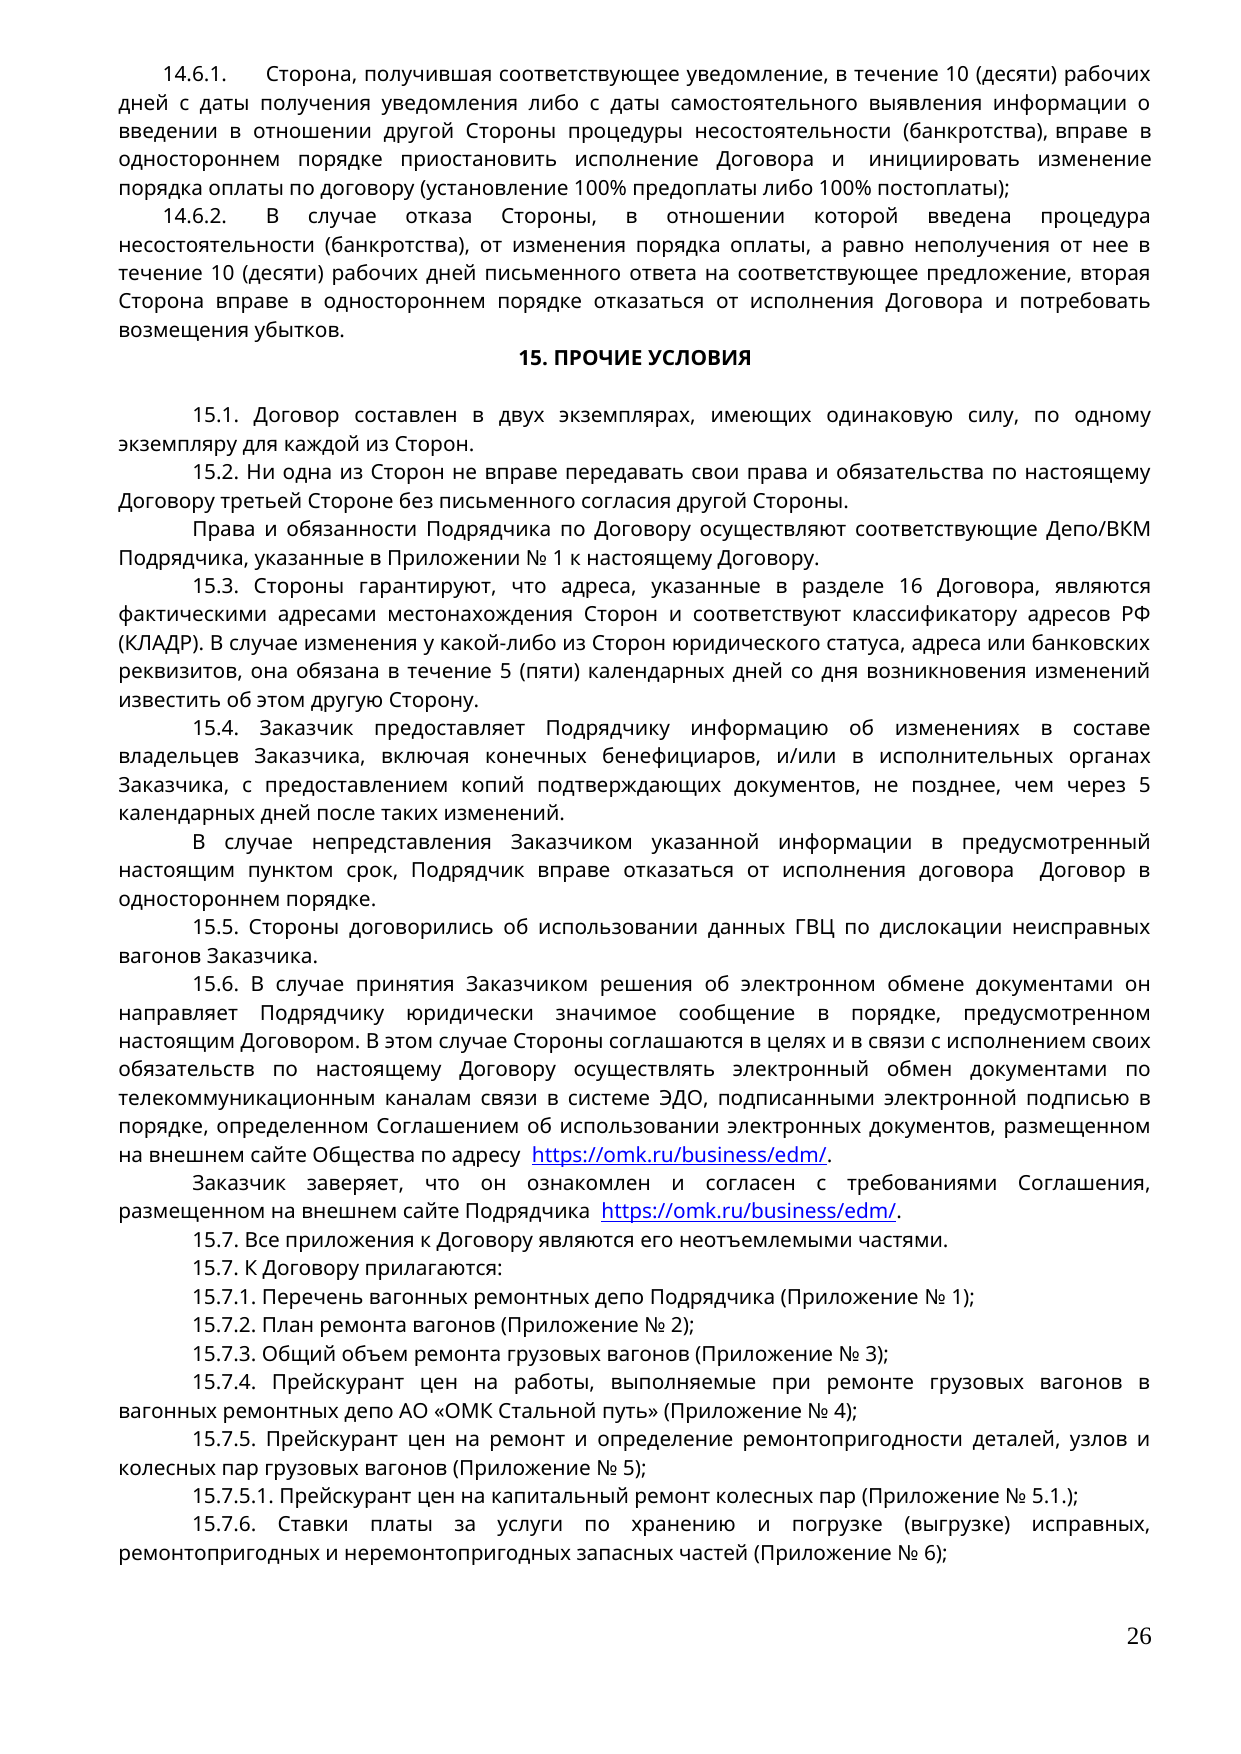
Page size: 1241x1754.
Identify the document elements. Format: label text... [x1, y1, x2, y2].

text 15.1. Договор составлен в двух экземплярах, имеющих одинаковую силу, по одному экземпляру для каждой из Сторон. [118, 400, 1152, 457]
text 15.7.1. Перечень вагонных ремонтных депо Подрядчика (Приложение № 1); [118, 1282, 1152, 1310]
text 15.7.4. Прейскурант цен на работы, выполняемые при ремонте грузовых вагонов в вагонных ремонтных депо АО «ОМК Стальной путь» (Приложение № 4); [118, 1367, 1152, 1424]
text 15.7.3. Общий объем ремонта грузовых вагонов (Приложение № 3); [118, 1339, 1152, 1367]
text 15.7.6. Ставки платы за услуги по хранению и погрузке (выгрузке) исправных, ремонтопригодных и неремонтопригодных запасных частей (Приложение № 6); [118, 1509, 1152, 1566]
text Права и обязанности Подрядчика по Договору осуществляют соответствующие Депо/ВКМ Подрядчика, указанные в Приложении № 1 к настоящему Договору. [118, 514, 1152, 571]
text 15.4. Заказчик предоставляет Подрядчику информацию об изменениях в составе владельцев Заказчика, включая конечных бенефициаров, и/или в исполнительных органах Заказчика, с предоставлением копий подтверждающих документов, не позднее, чем через 5 календарных дней после таких изменений. [118, 713, 1152, 827]
text 15.5. Стороны договорились об использовании данных ГВЦ по дислокации неисправных вагонов Заказчика. [118, 912, 1152, 969]
text В случае непредставления Заказчиком указанной информации в предусмотренный настоящим пунктом срок, Подрядчик вправе отказаться от исполнения договора Договор в одностороннем порядке. [118, 827, 1152, 912]
text 15.7.2. План ремонта вагонов (Приложение № 2); [118, 1310, 1152, 1339]
text 15.6. В случае принятия Заказчиком решения об электронном обмене документами он направляет Подрядчику юридически значимое сообщение в порядке, предусмотренном настоящим Договором. В этом случае Стороны соглашаются в целях и в связи с исполнением своих обязательств по настоящему Договору осуществлять электронный обмен документами по телекоммуникационным каналам связи в системе ЭДО, подписанными электронной подписью в порядке, определенном Соглашением об использовании электронных документов, размещенном на внешнем сайте Общества по адресу https://omk.ru/business/edm/. [118, 969, 1152, 1168]
text 15.7. К Договору прилагаются: [118, 1253, 1152, 1282]
text Заказчик заверяет, что он ознакомлен и согласен с требованиями Соглашения, размещенном на внешнем сайте Подрядчика https://omk.ru/business/edm/. [118, 1168, 1152, 1225]
text 15.7.5. Прейскурант цен на ремонт и определение ремонтопригодности деталей, узлов и колесных пар грузовых вагонов (Приложение № 5); [118, 1424, 1152, 1481]
text 15.7.5.1. Прейскурант цен на капитальный ремонт колесных пар (Приложение № 5.1.); [118, 1481, 1152, 1509]
text 15.2. Ни одна из Сторон не вправе передавать свои права и обязательства по настоящему Договору третьей Стороне без письменного согласия другой Стороны. [118, 457, 1152, 514]
list Сторона, получившая соответствующее уведомление, в течение 10 (десяти) рабочих дней с даты получения уведомления либо с даты самостоятельного выявления информации о введении в отношении другой Стороны процедуры несостоятельности (банкротства), вправе в одностороннем порядке приостановить исполнение Договора и инициировать изменение порядка оплаты по договору (установление 100% предоплаты либо 100% постоплаты); [118, 59, 1152, 201]
text 15.7. Все приложения к Договору являются его неотъемлемыми частями. [118, 1225, 1152, 1253]
text 15.3. Стороны гарантируют, что адреса, указанные в разделе 16 Договора, являются фактическими адресами местонахождения Сторон и соответствуют классификатору адресов РФ (КЛАДР). В случае изменения у какой-либо из Сторон юридического статуса, адреса или банковских реквизитов, она обязана в течение 5 (пяти) календарных дней со дня возникновения изменений известить об этом другую Сторону. [118, 571, 1152, 713]
list В случае отказа Стороны, в отношении которой введена процедура несостоятельности (банкротства), от изменения порядка оплаты, а равно неполучения от нее в течение 10 (десяти) рабочих дней письменного ответа на соответствующее предложение, вторая Сторона вправе в одностороннем порядке отказаться от исполнения Договора и потребовать возмещения убытков. [118, 201, 1152, 343]
text 15. ПРОЧИЕ УСЛОВИЯ [118, 343, 1152, 372]
